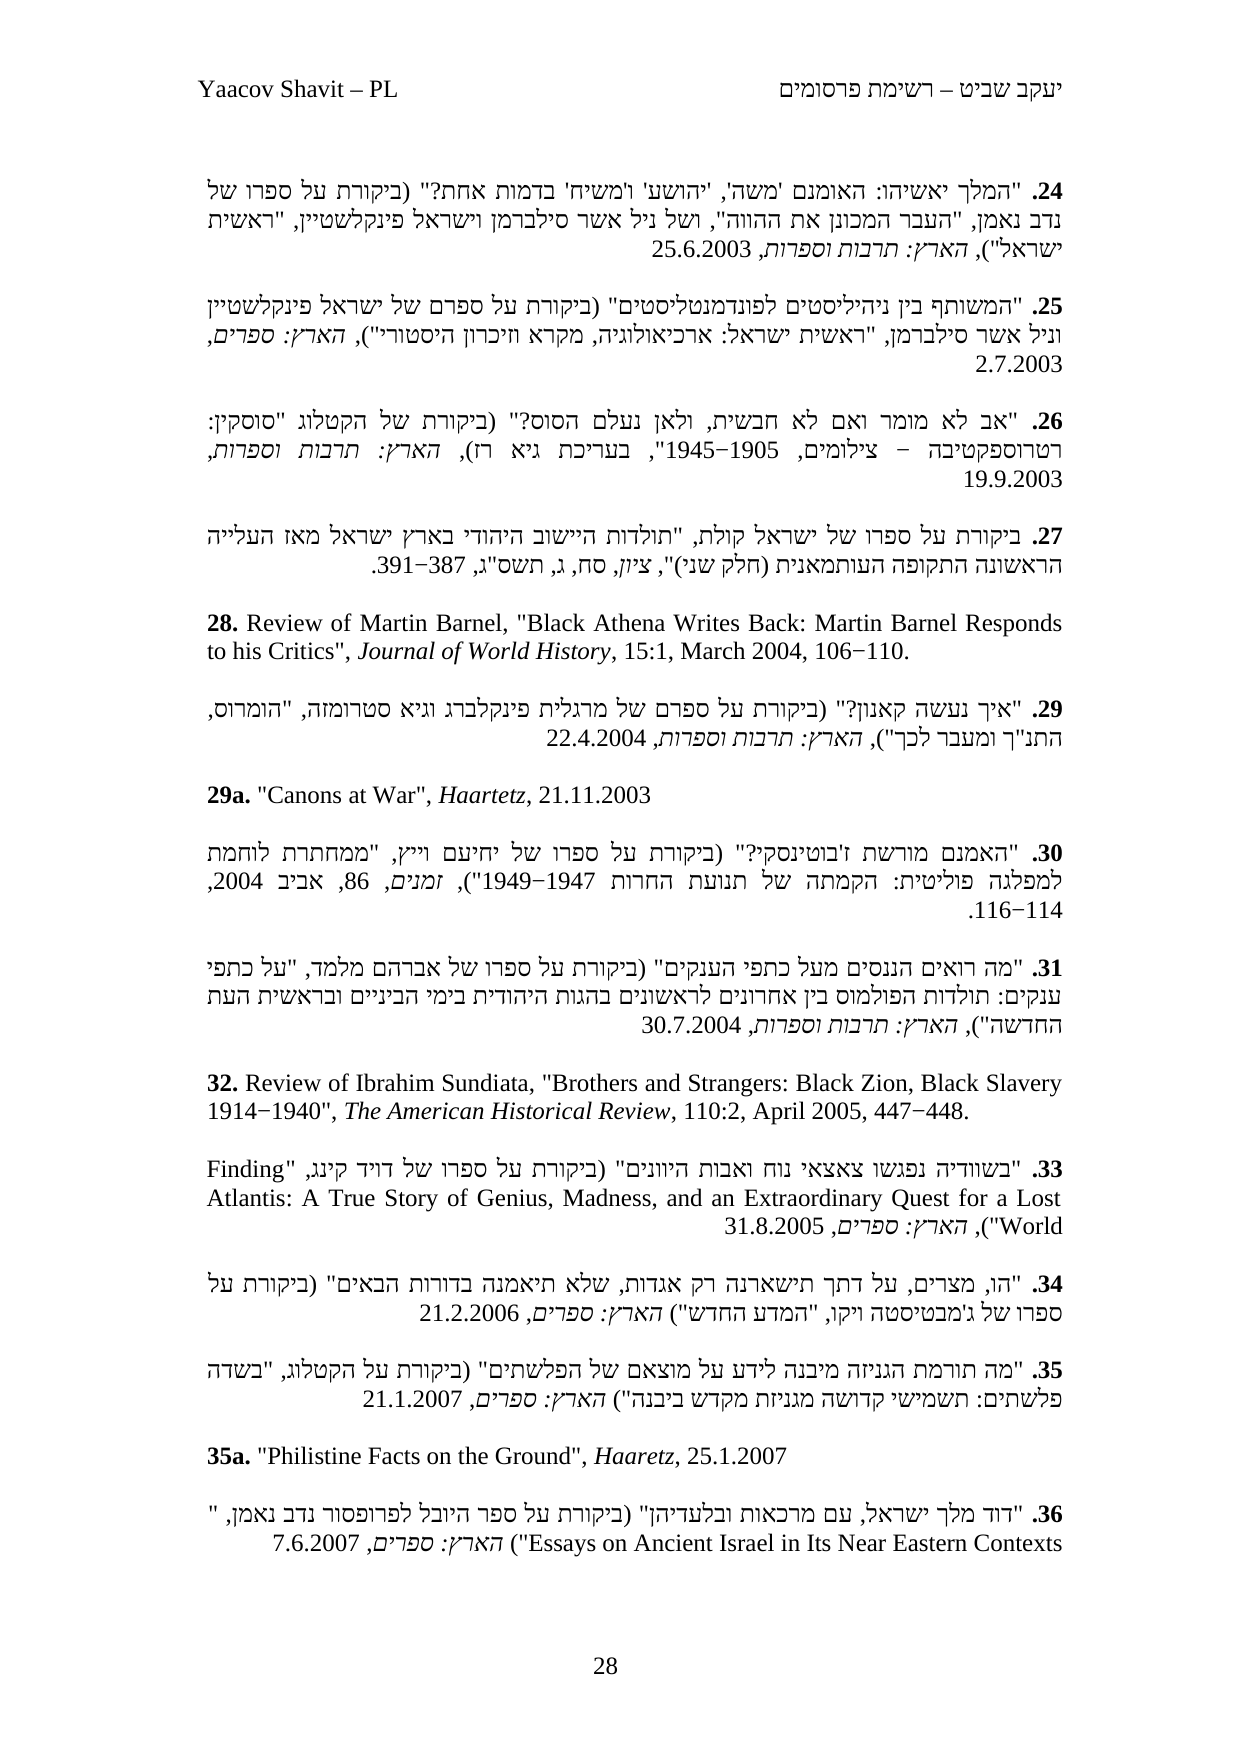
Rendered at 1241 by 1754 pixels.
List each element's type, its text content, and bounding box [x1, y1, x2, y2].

text 35a. "Philistine Facts on the Ground", Haaretz, 25.1.2007 [207, 1441, 1004, 1470]
text 28. Review of Martin Barnel, "Black Athena Writes Back: Martin Barnel Responds to his Critics", Journal of World History, 15:1, March 2004, 106−110. [207, 608, 1063, 665]
text 33. "בשוודיה נפגשו צאצאי נוח ואבות היוונים" (ביקורת על ספרו של דויד קינג, "Finding Atlantis: A True Story of Genius, Madness, and an Extraordinary Quest for a Lost World"), הארץ: ספרים, 31.8.2005 [207, 1154, 1063, 1240]
text 30. "האמנם מורשת ז'בוטינסקי?" (ביקורת על ספרו של יחיעם וייץ, "ממחתרת לוחמת למפלגה פוליטית: הקמתה של תנועת החרות 1949−1947"), זמנים, 86, אביב 2004, 116−114. [207, 838, 1063, 924]
text 29. "איך נעשה קאנון?" (ביקורת על ספרם של מרגלית פינקלברג וגיא סטרומזה, "הומרוס, התנ"ך ומעבר לכך"), הארץ: תרבות וספרות, 22.4.2004 [207, 694, 1063, 751]
text 27. ביקורת על ספרו של ישראל קולת, "תולדות היישוב היהודי בארץ ישראל מאז העלייה הראשונה התקופה העותמאנית (חלק שני)", ציון, סח, ג, תשס"ג, 391−387. [207, 521, 1063, 579]
text 26. "אב לא מומר ואם לא חבשית, ולאן נעלם הסוס?" (ביקורת של הקטלוג "סוסקין: רטרוספקטיבה − צילומים, 1945−1905", בעריכת גיא רז), הארץ: תרבות וספרות, 19.9.2003 [207, 406, 1063, 493]
text 25. "המשותף בין ניהיליסטים לפונדמנטליסטים" (ביקורת על ספרם של ישראל פינקלשטיין וניל אשר סילברמן, "ראשית ישראל: ארכיאולוגיה, מקרא וזיכרון היסטורי"), הארץ: ספרים, 2.7.2003 [207, 291, 1063, 378]
text 36. "דוד מלך ישראל, עם מרכאות ובלעדיהן" (ביקורת על ספר היובל לפרופסור נדב נאמן, "Essays on Ancient Israel in Its Near Eastern Contexts") הארץ: ספרים, 7.6.2007 [207, 1499, 1063, 1556]
text 32. Review of Ibrahim Sundiata, "Brothers and Strangers: Black Zion, Black Slavery 1914−1940", The American Historical Review, 110:2, April 2005, 447−448. [207, 1068, 1063, 1125]
text 35. "מה תורמת הגניזה מיבנה לידע על מוצאם של הפלשתים" (ביקורת על הקטלוג, "בשדה פלשתים: תשמישי קדושה מגניזת מקדש ביבנה") הארץ: ספרים, 21.1.2007 [207, 1355, 1063, 1413]
text 31. "מה רואים הננסים מעל כתפי הענקים" (ביקורת על ספרו של אברהם מלמד, "על כתפי ענקים: תולדות הפולמוס בין אחרונים לראשונים בהגות היהודית בימי הביניים ובראשית העת החדשה"), הארץ: תרבות וספרות, 30.7.2004 [207, 953, 1063, 1039]
text 24. "המלך יאשיהו: האומנם 'משה', 'יהושע' ו'משיח' בדמות אחת?" (ביקורת על ספרו של נדב נאמן, "העבר המכונן את ההווה", ושל ניל אשר סילברמן וישראל פינקלשטיין, "ראשית ישראל"), הארץ: תרבות וספרות, 25.6.2003 [207, 176, 1063, 263]
text 34. "הו, מצרים, על דתך תישארנה רק אגדות, שלא תיאמנה בדורות הבאים" (ביקורת על ספרו של ג'מבטיסטה ויקו, "המדע החדש") הארץ: ספרים, 21.2.2006 [207, 1269, 1063, 1326]
text 29a. "Canons at War", Haartetz, 21.11.2003 [207, 780, 1004, 809]
